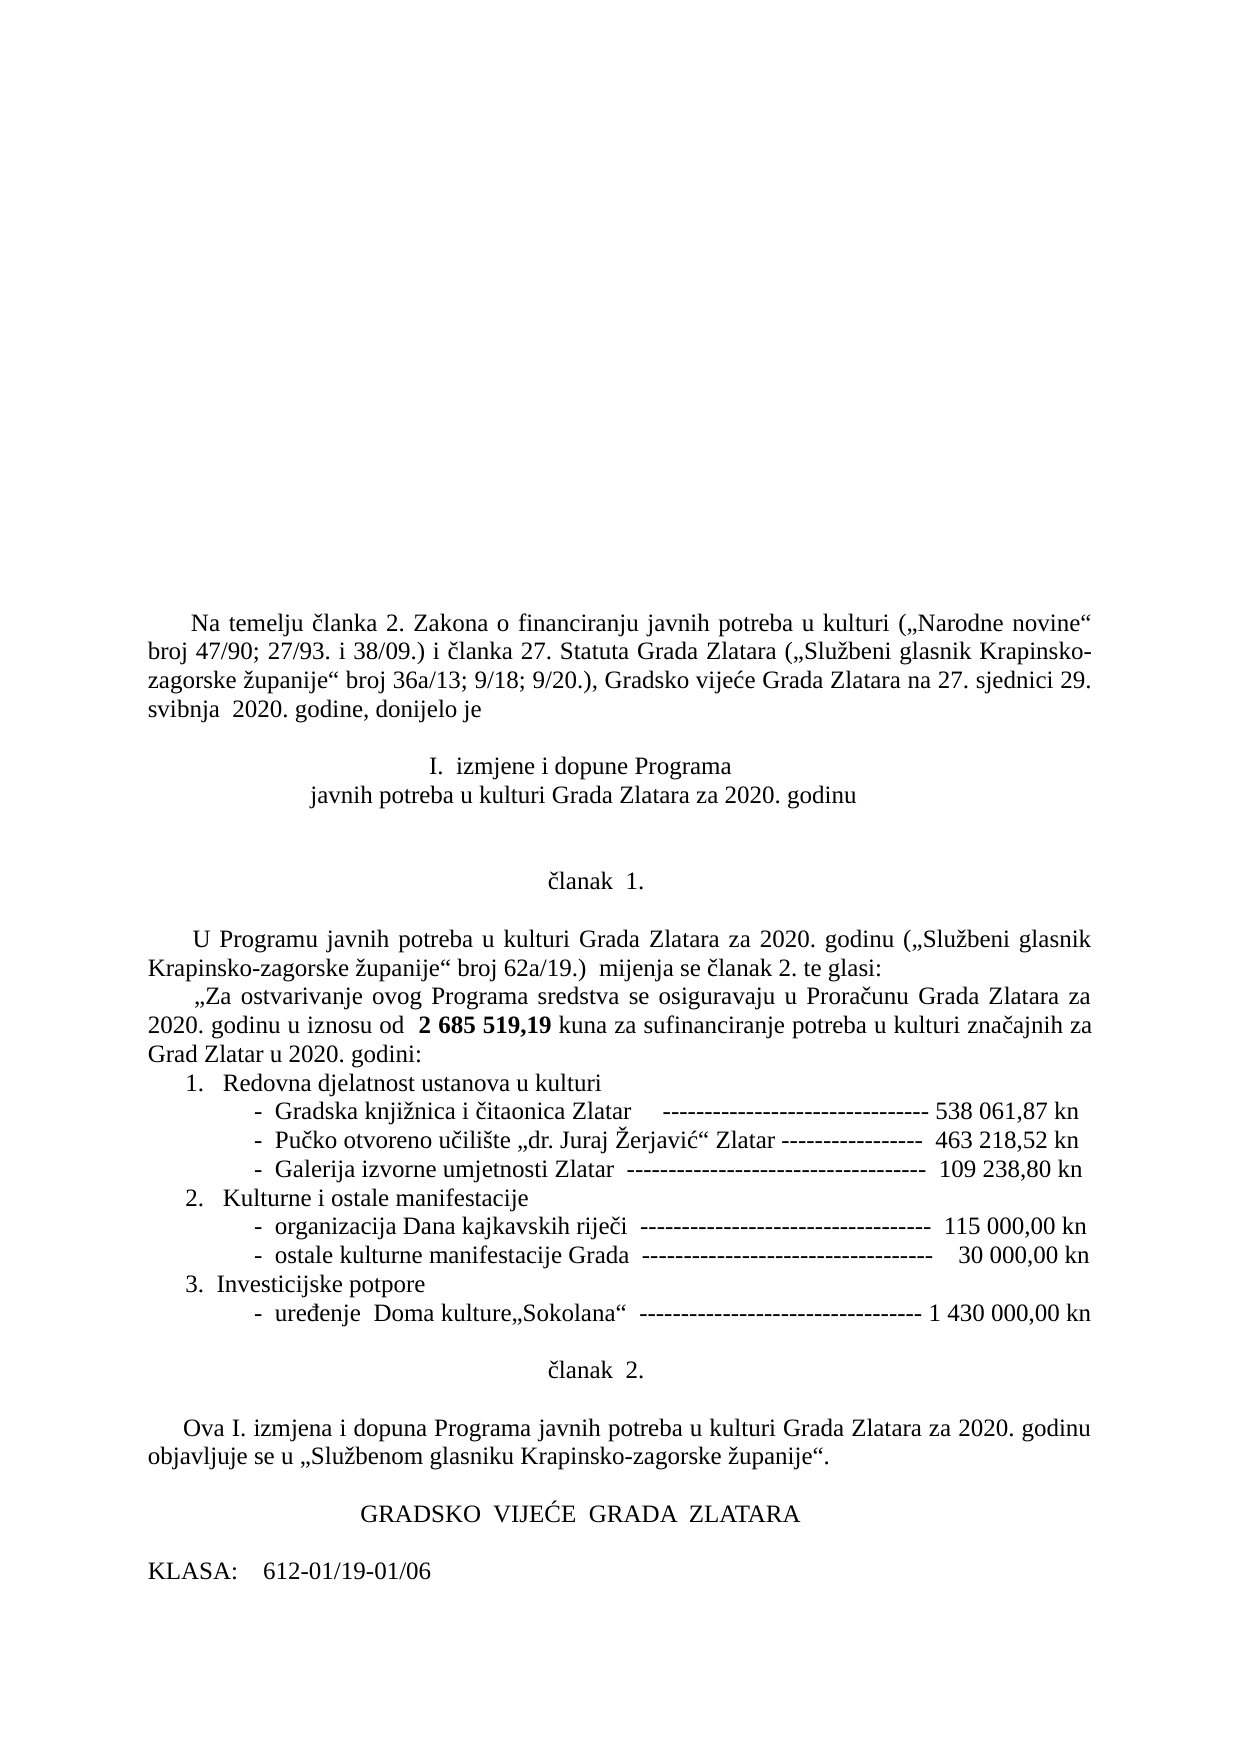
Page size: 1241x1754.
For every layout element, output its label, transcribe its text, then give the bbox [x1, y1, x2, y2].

text javnih potreba u kulturi Grada Zlatara za 2020. godinu [148, 780, 1093, 809]
text Ova I. izmjena i dopuna Programa javnih potreba u kulturi Grada Zlatara za 2020. godinu objavljuje se u „Službenom glasniku Krapinsko-zagorske županije“. [148, 1413, 1093, 1470]
text - uređenje Doma kulture„Sokolana“ ---------------------------------- 1 430 000,00 kn [148, 1298, 1093, 1326]
text - Galerija izvorne umjetnosti Zlatar ------------------------------------ 109 238,80 kn [148, 1154, 1093, 1183]
text U Programu javnih potreba u kulturi Grada Zlatara za 2020. godinu („Službeni glasnik Krapinsko-zagorske županije“ broj 62a/19.) mijenja se članak 2. te glasi: [148, 924, 1093, 981]
text - Gradska knjižnica i čitaonica Zlatar -------------------------------- 538 061,87 kn [148, 1096, 1093, 1125]
text članak 2. [148, 1355, 1093, 1384]
text - ostale kulturne manifestacije Grada ----------------------------------- 30 000,00 kn [148, 1240, 1093, 1269]
text - organizacija Dana kajkavskih riječi ----------------------------------- 115 000,00 kn [148, 1211, 1093, 1240]
text GRADSKO VIJEĆE GRADA ZLATARA [148, 1499, 1093, 1528]
text „Za ostvarivanje ovog Programa sredstva se osiguravaju u Proračunu Grada Zlatara za 2020. godinu u iznosu od 2 685 519,19 kuna za sufinanciranje potreba u kulturi značajnih za Grad Zlatar u 2020. godini: [148, 981, 1093, 1068]
text KLASA: 612-01/19-01/06 [148, 1556, 1093, 1585]
text - Pučko otvoreno učilište „dr. Juraj Žerjavić“ Zlatar ----------------- 463 218,52 kn [148, 1125, 1093, 1154]
text članak 1. [148, 866, 1093, 895]
list Redovna djelatnost ustanova u kulturi [185, 1068, 1093, 1096]
text 3. Investicijske potpore [148, 1269, 1093, 1298]
text Na temelju članka 2. Zakona o financiranju javnih potreba u kulturi („Narodne novine“ broj 47/90; 27/93. i 38/09.) i članka 27. Statuta Grada Zlatara („Službeni glasnik Krapinsko-zagorske županije“ broj 36a/13; 9/18; 9/20.), Gradsko vijeće Grada Zlatara na 27. sjednici 29. svibnja 2020. godine, donijelo je [148, 608, 1093, 723]
text 2. Kulturne i ostale manifestacije [148, 1183, 1093, 1211]
text I. izmjene i dopune Programa [148, 751, 1093, 780]
